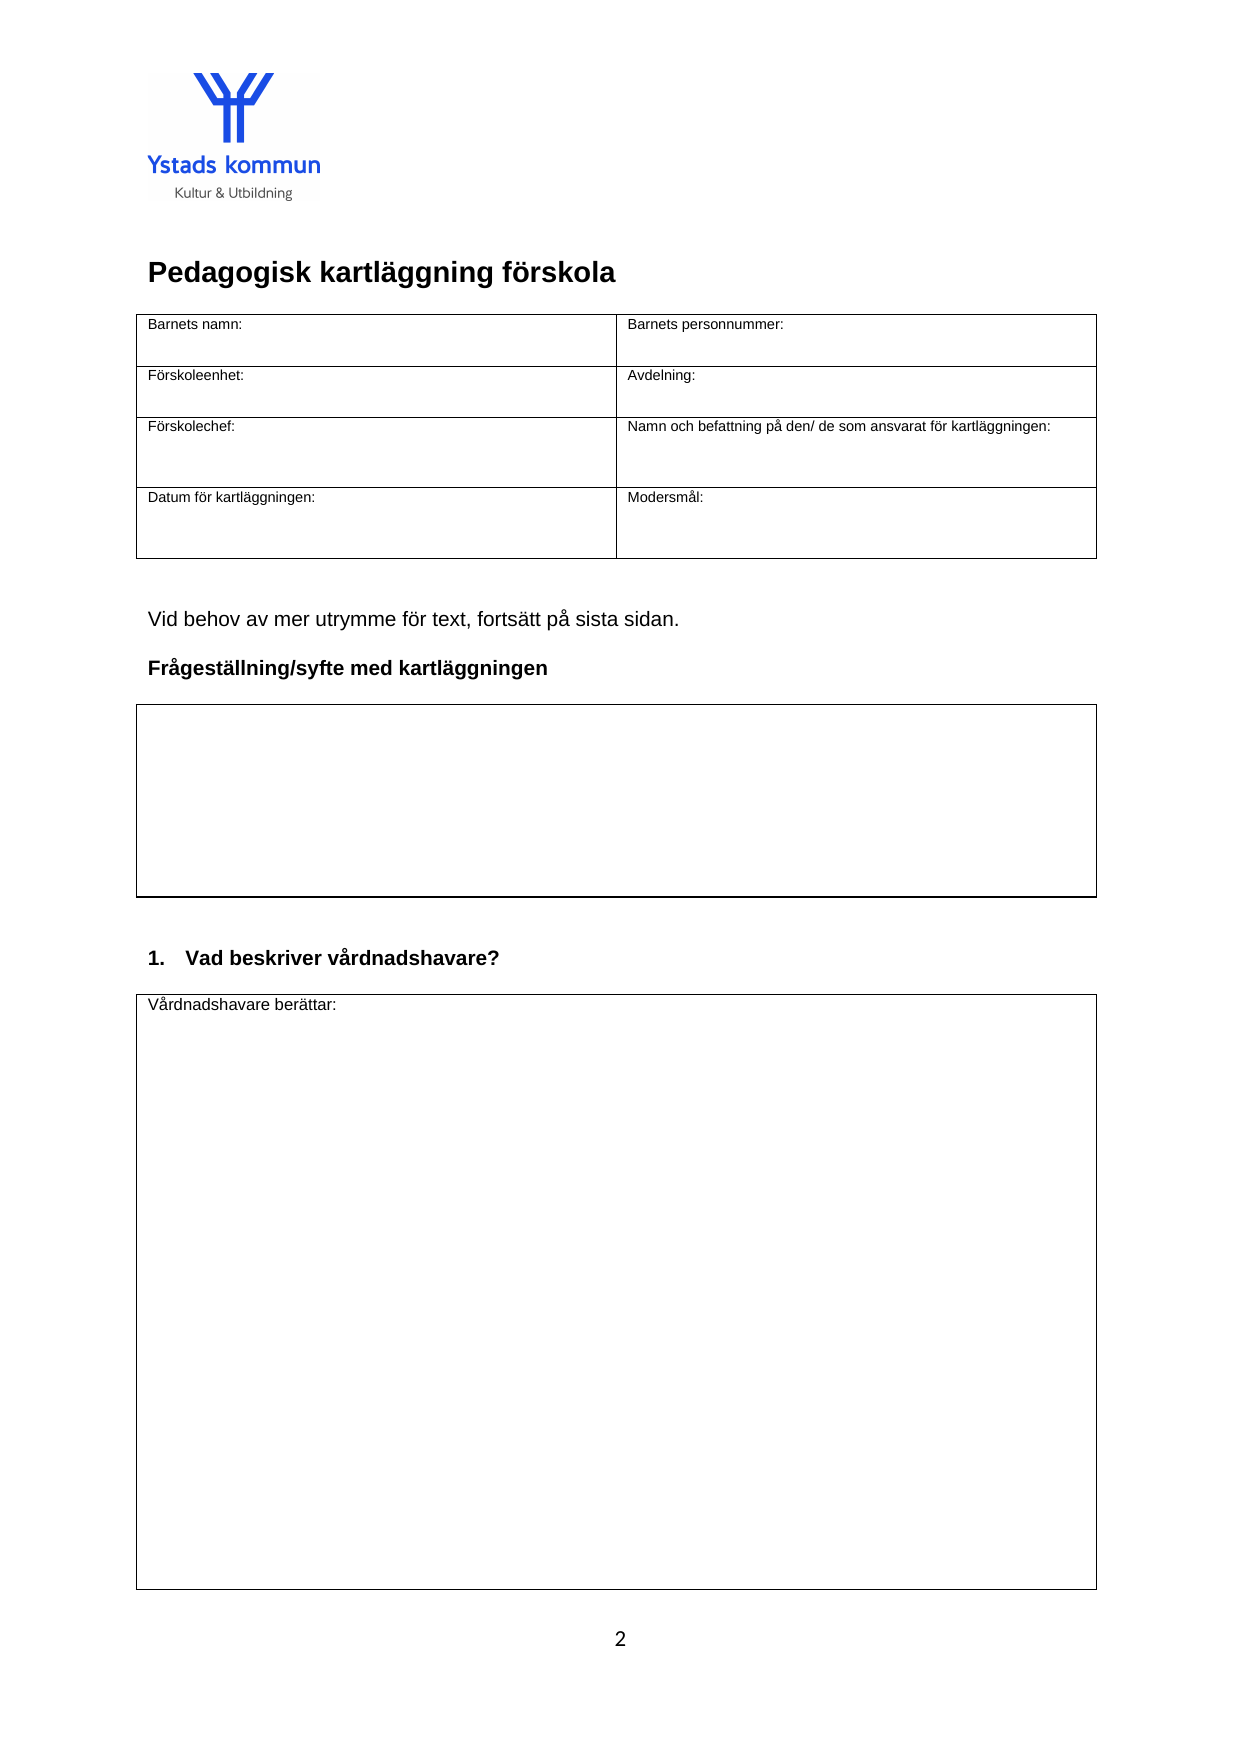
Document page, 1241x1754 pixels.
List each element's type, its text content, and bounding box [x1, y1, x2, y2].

table_cell Förskoleenhet: [137, 367, 616, 417]
table_cell Namn och befattning på den/ de som ansvarat för kartläggningen: [617, 418, 1096, 487]
text Frågeställning/syfte med kartläggningen [148, 655, 1093, 679]
table_cell Datum för kartläggningen: [137, 488, 616, 558]
picture [147, 73, 320, 201]
table_header Barnets personnummer: [617, 315, 1096, 366]
table_header Vårdnadshavare berättar: [137, 995, 1096, 1589]
list Vad beskriver vårdnadshavare? [148, 946, 1093, 970]
table_header [137, 705, 1096, 896]
text Vid behov av mer utrymme för text, fortsätt på sista sidan. [148, 607, 1093, 631]
table_cell Förskolechef: [137, 418, 616, 487]
table_cell Modersmål: [617, 488, 1096, 558]
table_cell Avdelning: [617, 367, 1096, 417]
table_header Barnets namn: [137, 315, 616, 366]
text Pedagogisk kartläggning förskola [148, 255, 1093, 288]
